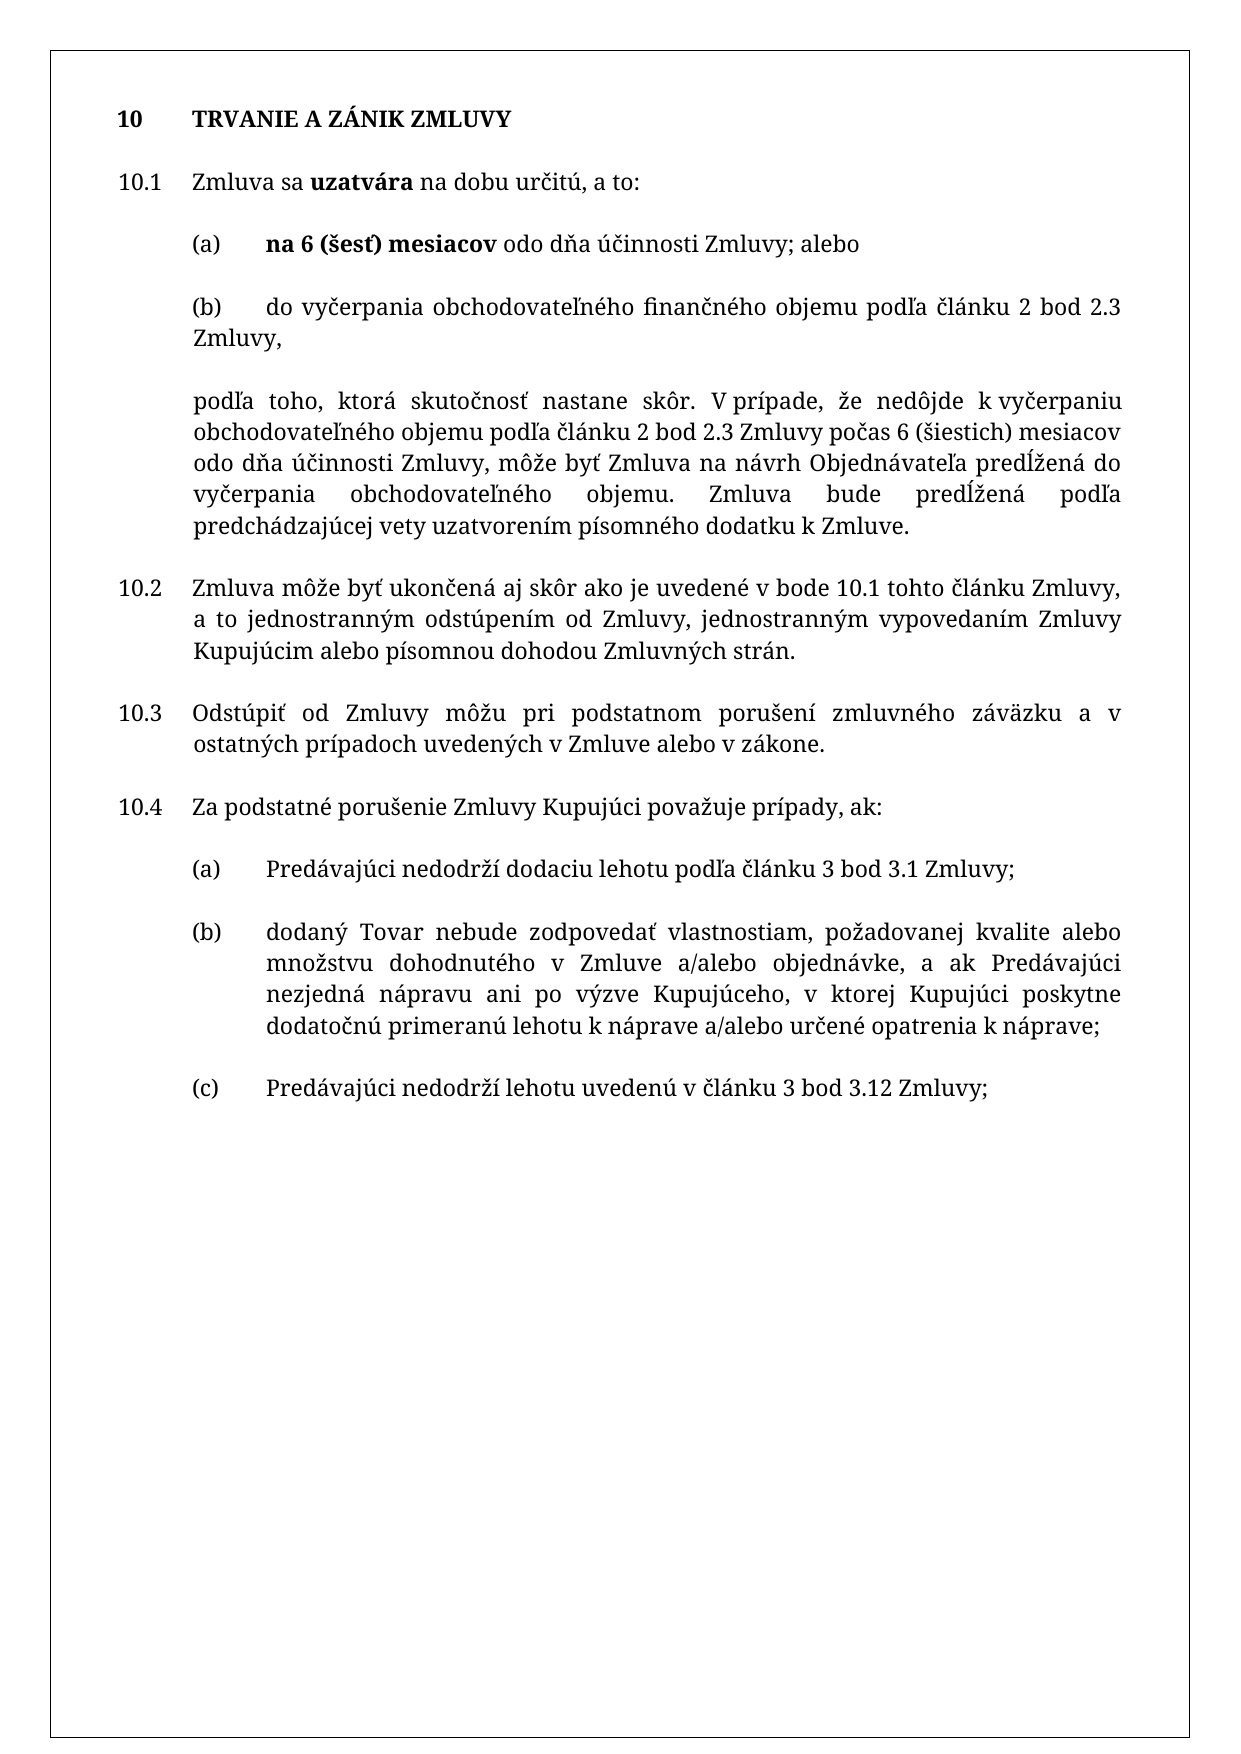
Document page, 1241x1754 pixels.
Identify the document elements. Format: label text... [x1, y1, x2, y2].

list Odstúpiť od Zmluvy môžu pri podstatnom porušení zmluvného záväzku a v ostatných prípadoch uvedených v Zmluve alebo v zákone. [118, 697, 1122, 759]
list Predávajúci nedodrží dodaciu lehotu podľa článku 3 bod 3.1 Zmluvy; [192, 853, 1122, 884]
list do vyčerpania obchodovateľného finančného objemu podľa článku 2 bod 2.3 Zmluvy, [192, 291, 1122, 353]
list TRVANIE A ZÁNIK ZMLUVY [117, 103, 1122, 134]
list dodaný Tovar nebude zodpovedať vlastnostiam, požadovanej kvalite alebo množstvu dohodnutého v Zmluve a/alebo objednávke, a ak Predávajúci nezjedná nápravu ani po výzve Kupujúceho, v ktorej Kupujúci poskytne dodatočnú primeranú lehotu k náprave a/alebo určené opatrenia k náprave; [192, 916, 1122, 1041]
list Za podstatné porušenie Zmluvy Kupujúci považuje prípady, ak: [118, 791, 1122, 822]
list Zmluva môže byť ukončená aj skôr ako je uvedené v bode 10.1 tohto článku Zmluvy, a to jednostranným odstúpením od Zmluvy, jednostranným vypovedaním Zmluvy Kupujúcim alebo písomnou dohodou Zmluvných strán. [118, 572, 1122, 666]
list podľa toho, ktorá skutočnosť nastane skôr. V prípade, že nedôjde k vyčerpaniu obchodovateľného objemu podľa článku 2 bod 2.3 Zmluvy počas 6 (šiestich) mesiacov odo dňa účinnosti Zmluvy, môže byť Zmluva na návrh Objednávateľa predĺžená do vyčerpania obchodovateľného objemu. Zmluva bude predĺžená podľa predchádzajúcej vety uzatvorením písomného dodatku k Zmluve. [193, 384, 1122, 541]
list na 6 (šesť) mesiacov odo dňa účinnosti Zmluvy; alebo [192, 228, 1122, 259]
list Predávajúci nedodrží lehotu uvedenú v článku 3 bod 3.12 Zmluvy; [192, 1072, 1122, 1103]
list Zmluva sa uzatvára na dobu určitú, a to: [118, 166, 1122, 197]
